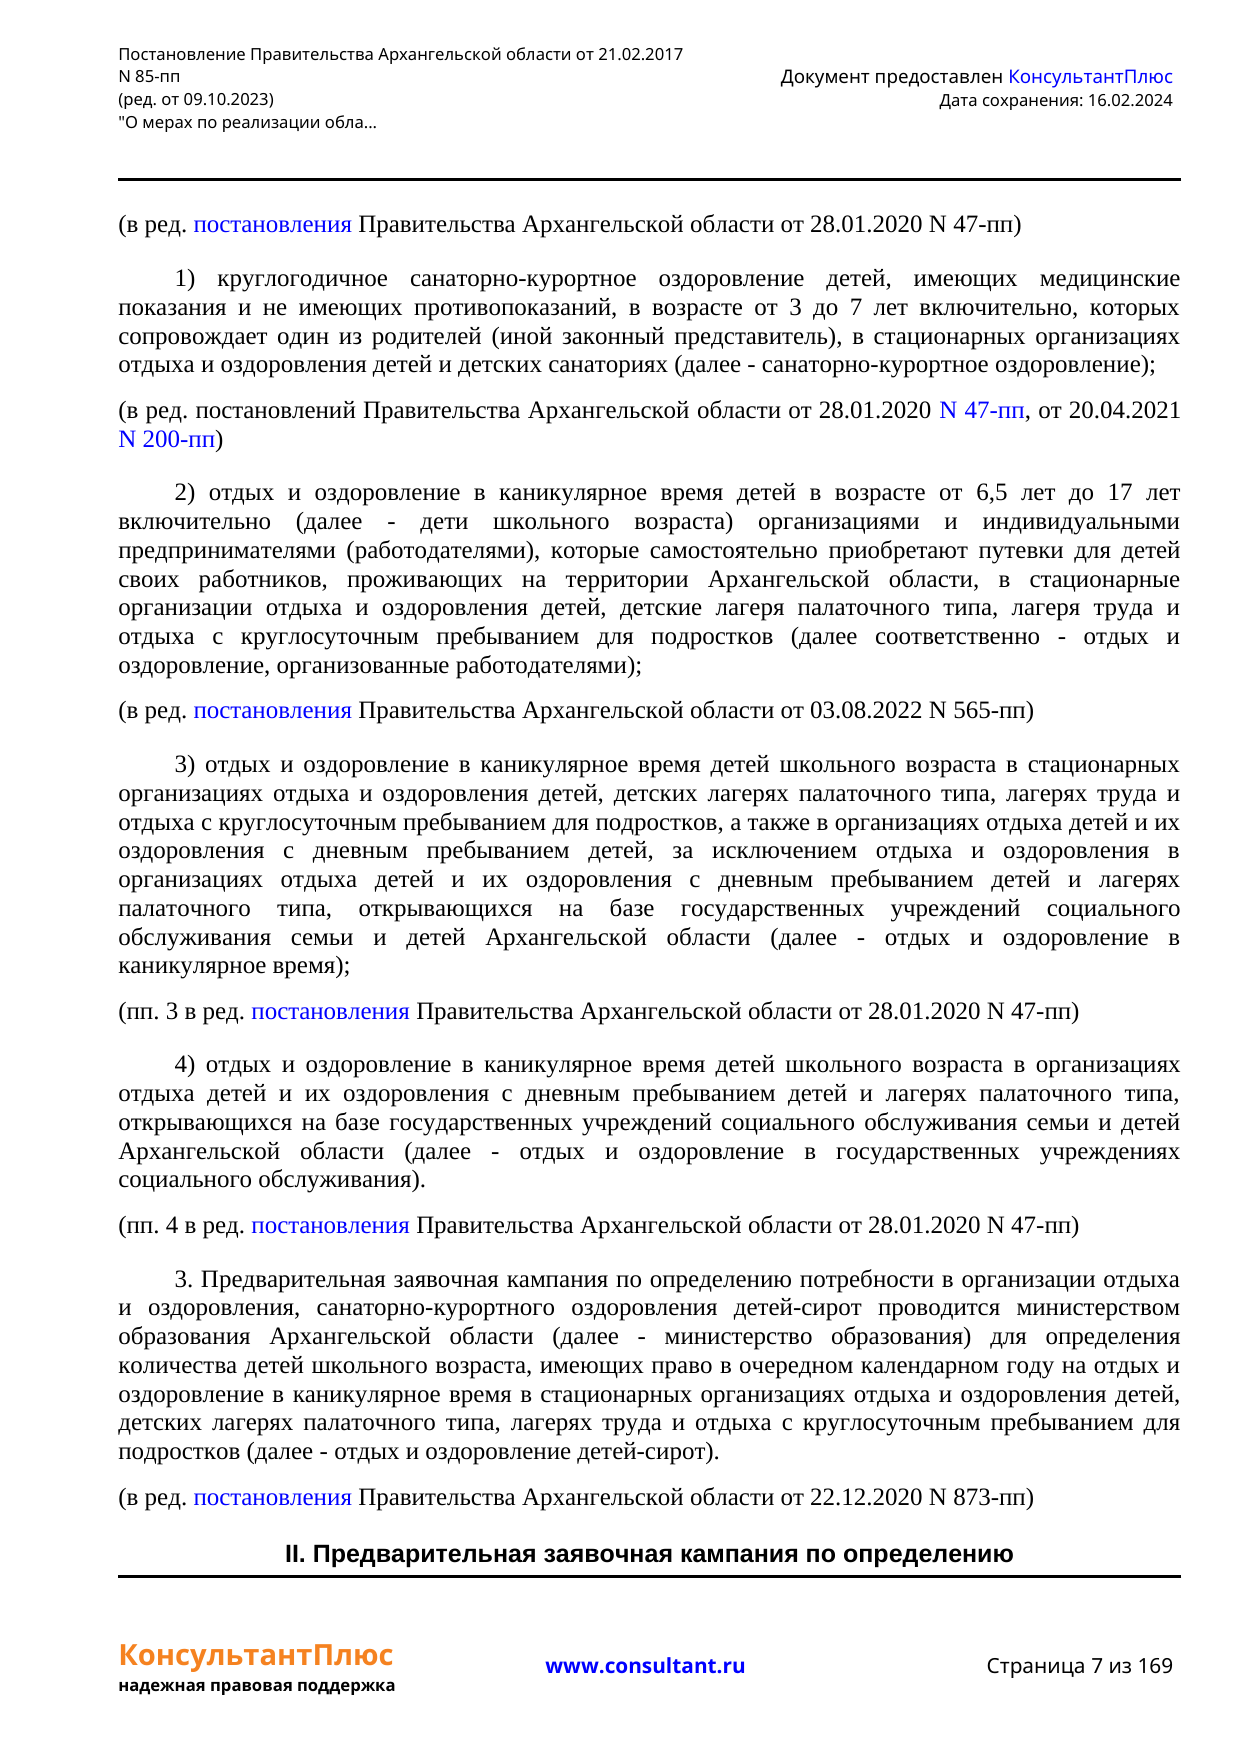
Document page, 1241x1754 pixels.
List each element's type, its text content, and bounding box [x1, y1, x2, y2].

text (в ред. постановлений Правительства Архангельской области от 28.01.2020 N 47-пп, от 20.04.2021 N 200-пп) [118, 395, 1181, 452]
title II. Предварительная заявочная кампания по определению [118, 1539, 1181, 1568]
text (в ред. постановления Правительства Архангельской области от 03.08.2022 N 565-пп) [118, 695, 1181, 724]
text (пп. 4 в ред. постановления Правительства Архангельской области от 28.01.2020 N 47-пп) [118, 1210, 1181, 1239]
text (в ред. постановления Правительства Архангельской области от 22.12.2020 N 873-пп) [118, 1482, 1181, 1510]
text 4) отдых и оздоровление в каникулярное время детей школьного возраста в организациях отдыха детей и их оздоровления с дневным пребыванием детей и лагерях палаточного типа, открывающихся на базе государственных учреждений социального обслуживания семьи и детей Архангельской области (далее - отдых и оздоровление в государственных учреждениях социального обслуживания). [118, 1049, 1181, 1193]
text 3. Предварительная заявочная кампания по определению потребности в организации отдыха и оздоровления, санаторно-курортного оздоровления детей-сирот проводится министерством образования Архангельской области (далее - министерство образования) для определения количества детей школьного возраста, имеющих право в очередном календарном году на отдых и оздоровление в каникулярное время в стационарных организациях отдыха и оздоровления детей, детских лагерях палаточного типа, лагерях труда и отдыха с круглосуточным пребыванием для подростков (далее - отдых и оздоровление детей-сирот). [118, 1264, 1181, 1465]
text 3) отдых и оздоровление в каникулярное время детей школьного возраста в стационарных организациях отдыха и оздоровления детей, детских лагерях палаточного типа, лагерях труда и отдыха с круглосуточным пребыванием для подростков, а также в организациях отдыха детей и их оздоровления с дневным пребыванием детей, за исключением отдыха и оздоровления в организациях отдыха детей и их оздоровления с дневным пребыванием детей и лагерях палаточного типа, открывающихся на базе государственных учреждений социального обслуживания семьи и детей Архангельской области (далее - отдых и оздоровление в каникулярное время); [118, 749, 1181, 979]
text 2) отдых и оздоровление в каникулярное время детей в возрасте от 6,5 лет до 17 лет включительно (далее - дети школьного возраста) организациями и индивидуальными предпринимателями (работодателями), которые самостоятельно приобретают путевки для детей своих работников, проживающих на территории Архангельской области, в стационарные организации отдыха и оздоровления детей, детские лагеря палаточного типа, лагеря труда и отдыха с круглосуточным пребыванием для подростков (далее соответственно - отдых и оздоровление, организованные работодателями); [118, 477, 1181, 679]
text (в ред. постановления Правительства Архангельской области от 28.01.2020 N 47-пп) [118, 209, 1181, 238]
text 1) круглогодичное санаторно-курортное оздоровление детей, имеющих медицинские показания и не имеющих противопоказаний, в возрасте от 3 до 7 лет включительно, которых сопровождает один из родителей (иной законный представитель), в стационарных организациях отдыха и оздоровления детей и детских санаториях (далее - санаторно-курортное оздоровление); [118, 263, 1181, 378]
text (пп. 3 в ред. постановления Правительства Архангельской области от 28.01.2020 N 47-пп) [118, 996, 1181, 1024]
